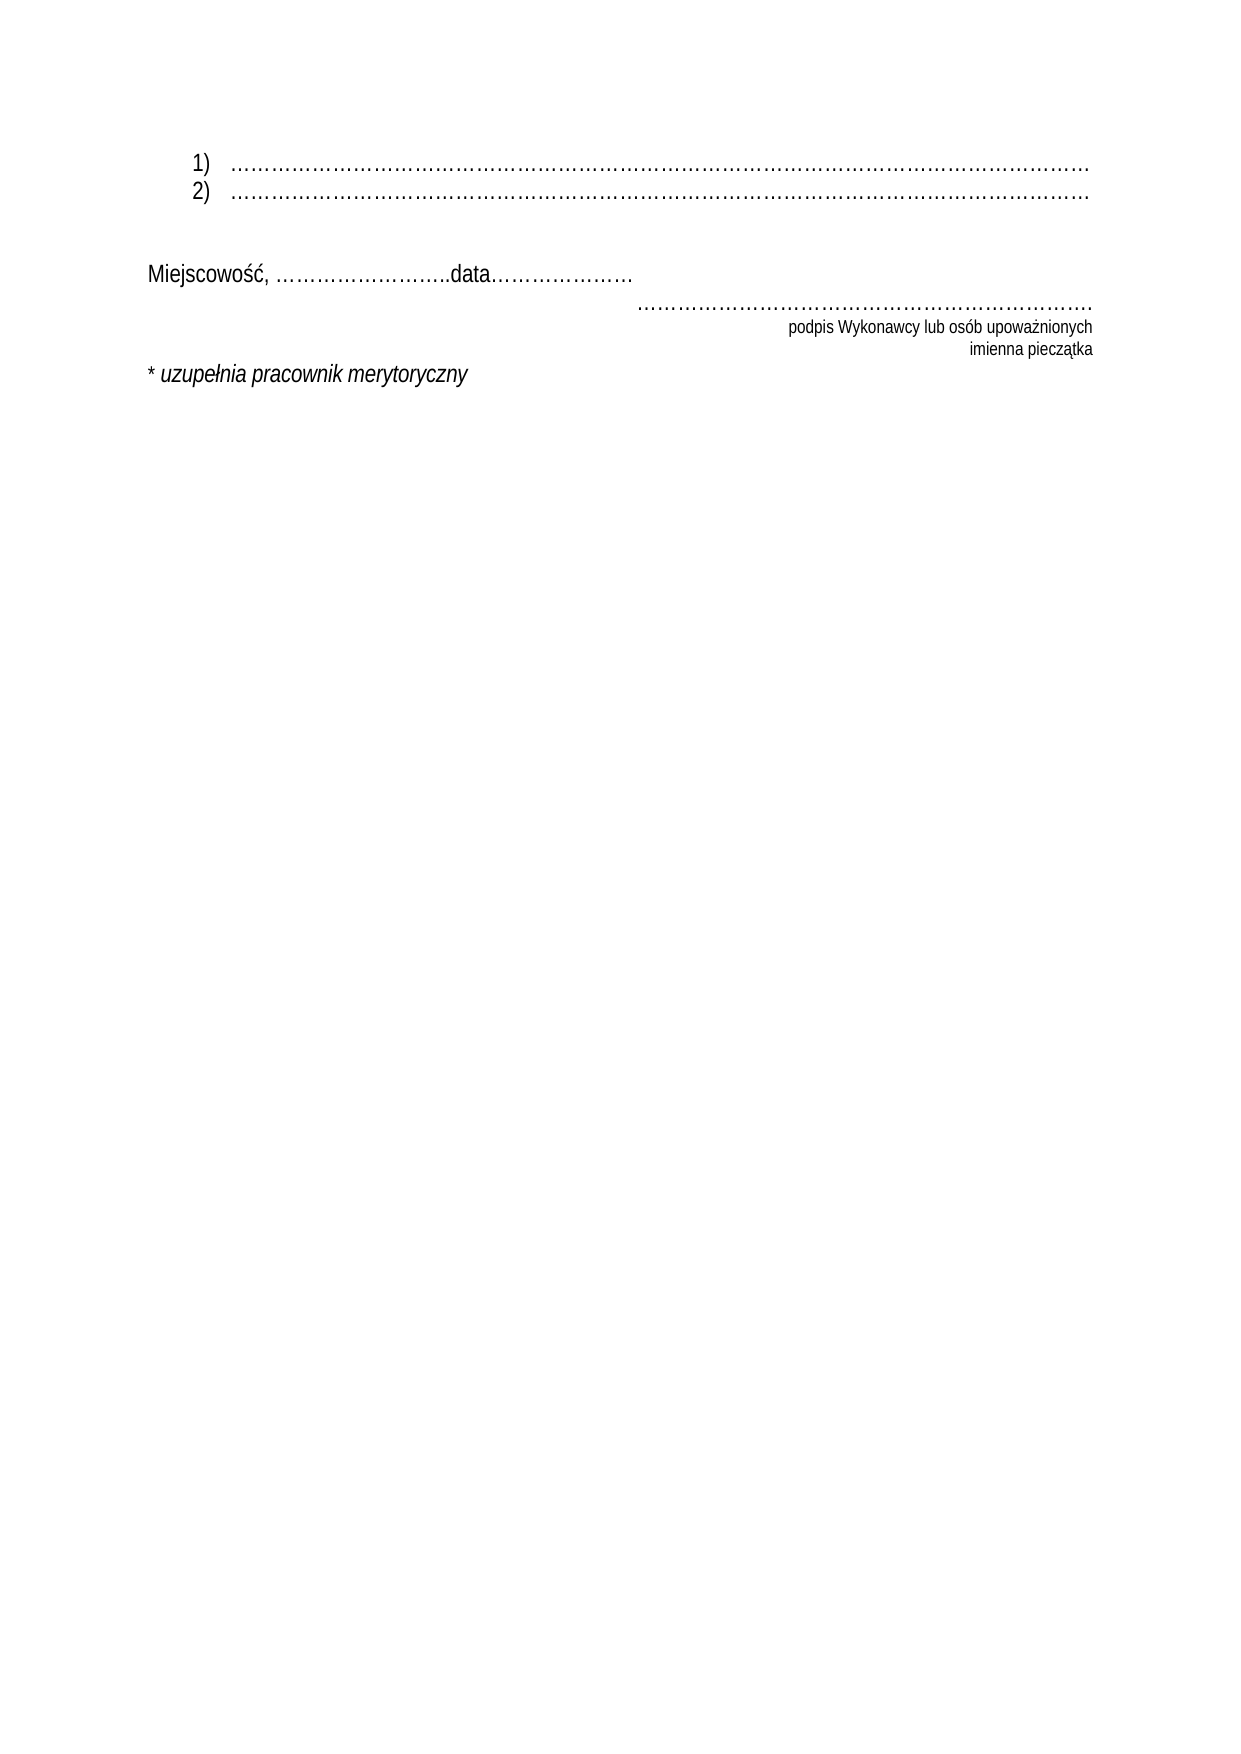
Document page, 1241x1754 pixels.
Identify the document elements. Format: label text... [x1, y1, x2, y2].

text …………………………………………………………. [148, 287, 1093, 316]
list ……………………………………………………………………………………………………………… [192, 148, 1093, 176]
text imienna pieczątka [590, 337, 1093, 359]
text Miejscowość, ……………………..data………………… [148, 259, 1093, 287]
text podpis Wykonawcy lub osób upoważnionych [148, 316, 1093, 337]
text * uzupełnia pracownik merytoryczny [148, 359, 1093, 388]
list ……………………………………………………………………………………………………………… [192, 176, 1093, 205]
